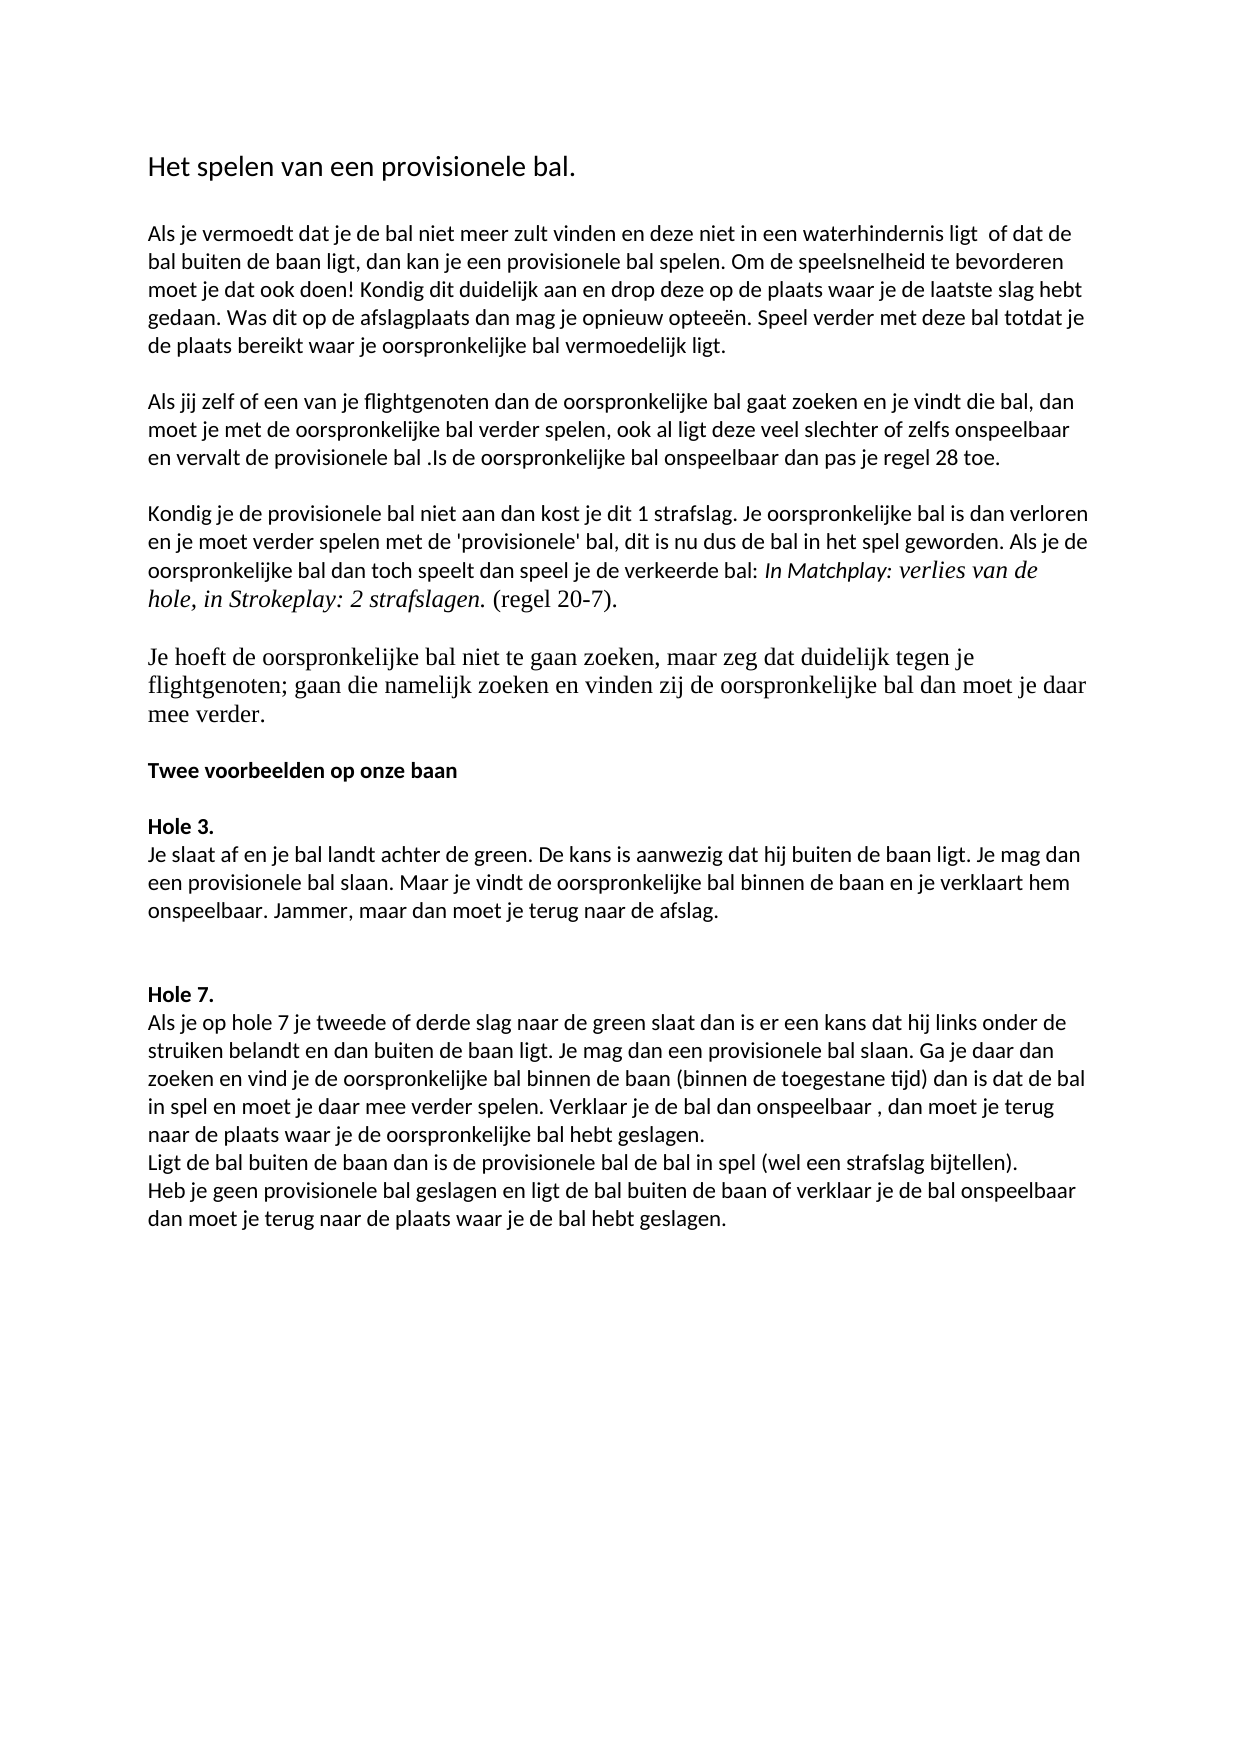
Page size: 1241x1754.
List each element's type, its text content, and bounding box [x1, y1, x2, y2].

text Je slaat af en je bal landt achter de green. De kans is aanwezig dat hij buiten de baan ligt. Je mag dan een provisionele bal slaan. Maar je vindt de oorspronkelijke bal binnen de baan en je verklaart hem onspeelbaar. Jammer, maar dan moet je terug naar de afslag. [148, 840, 1093, 924]
text Ligt de bal buiten de baan dan is de provisionele bal de bal in spel (wel een strafslag bijtellen). [148, 1148, 1093, 1176]
text Het spelen van een provisionele bal. [148, 148, 1093, 183]
text Als je vermoedt dat je de bal niet meer zult vinden en deze niet in een waterhindernis ligt of dat de bal buiten de baan ligt, dan kan je een provisionele bal spelen. Om de speelsnelheid te bevorderen moet je dat ook doen! Kondig dit duidelijk aan en drop deze op de plaats waar je de laatste slag hebt gedaan. Was dit op de afslagplaats dan mag je opnieuw opteeën. Speel verder met deze bal totdat je de plaats bereikt waar je oorspronkelijke bal vermoedelijk ligt. [148, 219, 1093, 359]
text Hole 3. [148, 812, 1093, 840]
text Je hoeft de oorspronkelijke bal niet te gaan zoeken, maar zeg dat duidelijk tegen je flightgenoten; gaan die namelijk zoeken en vinden zij de oorspronkelijke bal dan moet je daar mee verder. [148, 642, 1093, 728]
text Twee voorbeelden op onze baan [148, 756, 1093, 784]
text Kondig je de provisionele bal niet aan dan kost je dit 1 strafslag. Je oorspronkelijke bal is dan verloren en je moet verder spelen met de 'provisionele' bal, dit is nu dus de bal in het spel geworden. Als je de oorspronkelijke bal dan toch speelt dan speel je de verkeerde bal: In Matchplay: verlies van de hole, in Strokeplay: 2 strafslagen. (regel 20-7). [148, 499, 1093, 613]
text Hole 7. [148, 980, 1093, 1008]
text Als je op hole 7 je tweede of derde slag naar de green slaat dan is er een kans dat hij links onder de struiken belandt en dan buiten de baan ligt. Je mag dan een provisionele bal slaan. Ga je daar dan zoeken en vind je de oorspronkelijke bal binnen de baan (binnen de toegestane tijd) dan is dat de bal in spel en moet je daar mee verder spelen. Verklaar je de bal dan onspeelbaar , dan moet je terug naar de plaats waar je de oorspronkelijke bal hebt geslagen. [148, 1008, 1093, 1148]
text Heb je geen provisionele bal geslagen en ligt de bal buiten de baan of verklaar je de bal onspeelbaar dan moet je terug naar de plaats waar je de bal hebt geslagen. [148, 1176, 1093, 1232]
text Als jij zelf of een van je flightgenoten dan de oorspronkelijke bal gaat zoeken en je vindt die bal, dan moet je met de oorspronkelijke bal verder spelen, ook al ligt deze veel slechter of zelfs onspeelbaar en vervalt de provisionele bal .Is de oorspronkelijke bal onspeelbaar dan pas je regel 28 toe. [148, 387, 1093, 471]
